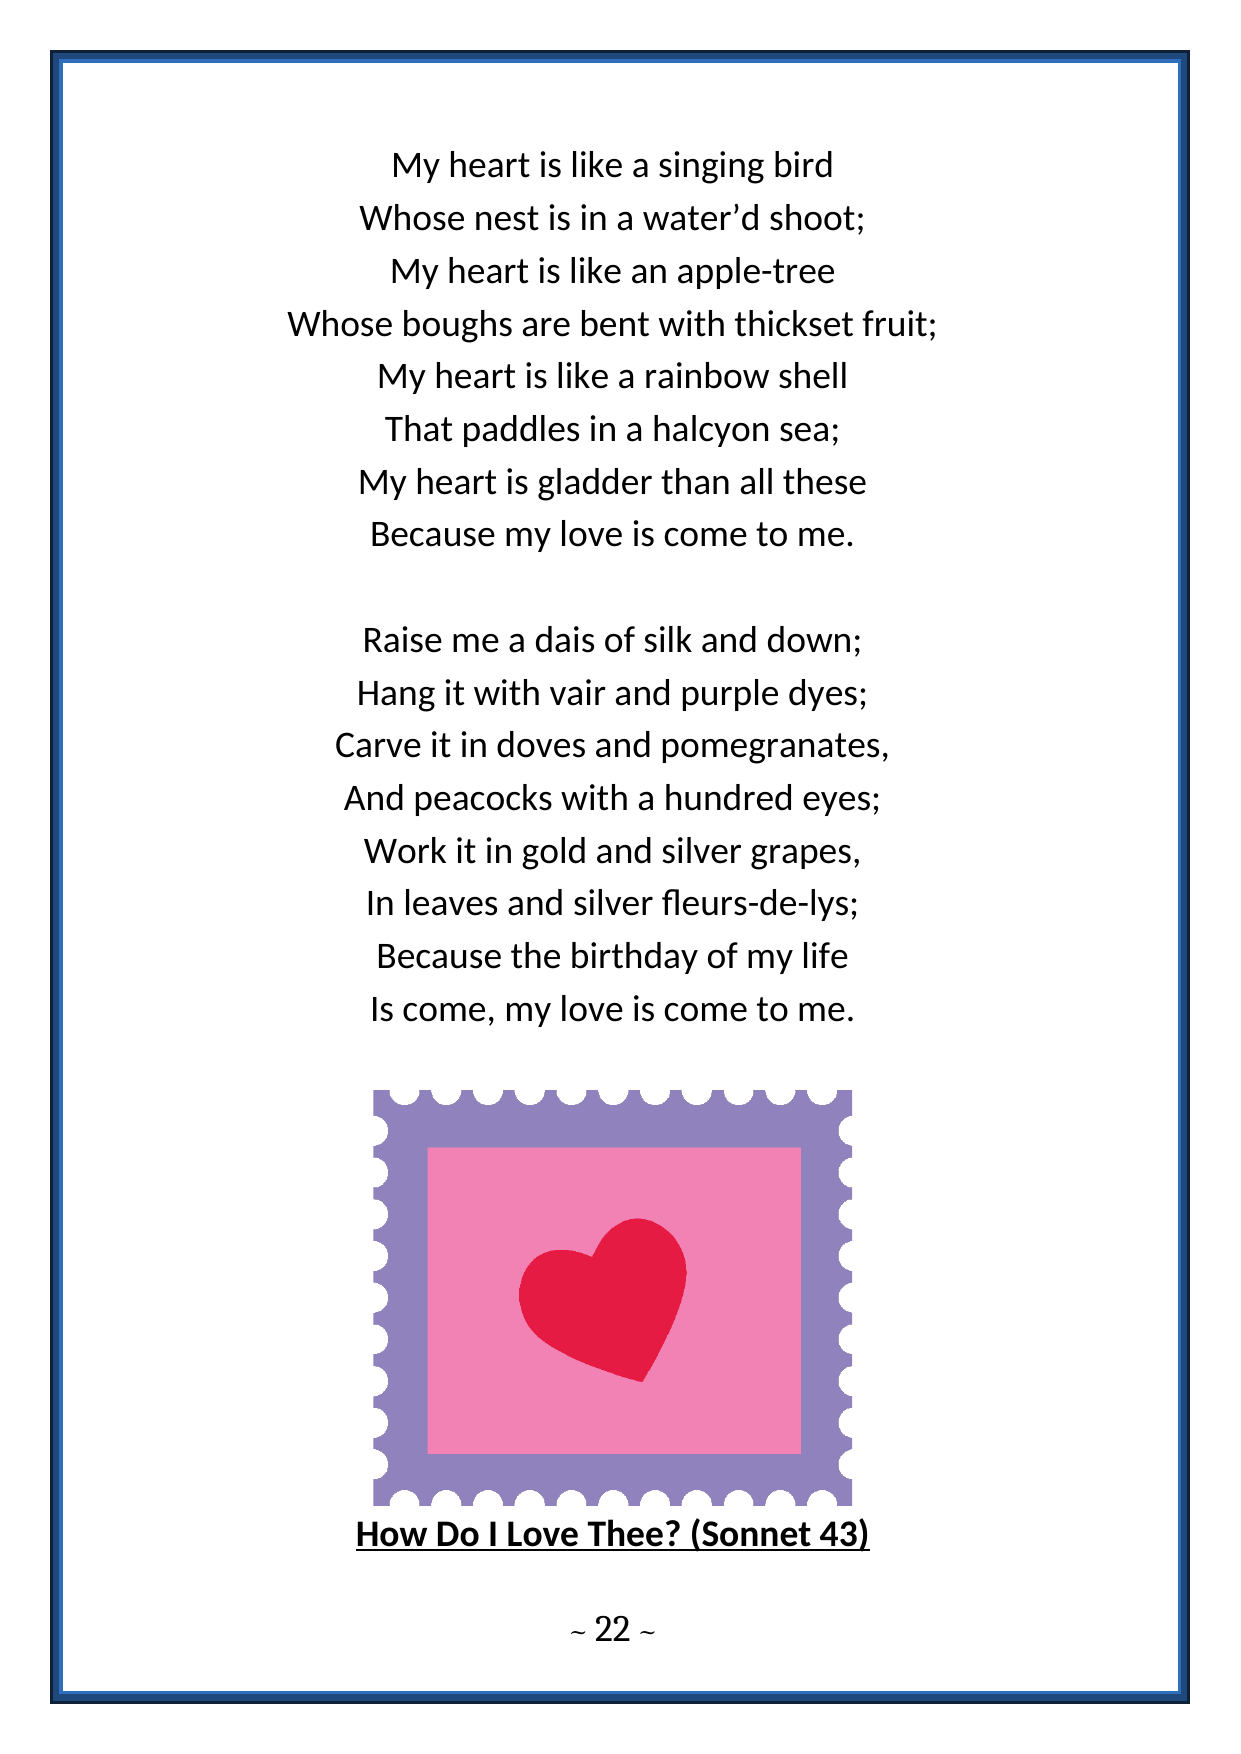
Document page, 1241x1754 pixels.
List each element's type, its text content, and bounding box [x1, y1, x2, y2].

text My heart is like an apple-tree [74, 247, 1151, 293]
text My heart is gladder than all these [74, 458, 1151, 503]
text My heart is like a singing bird [74, 141, 1151, 187]
text How Do I Love Thee? (Sonnet 43) [74, 1510, 1151, 1556]
text Carve it in doves and pomegranates, [74, 721, 1151, 767]
text Raise me a dais of silk and down; [74, 616, 1151, 662]
text Work it in gold and silver grapes, [74, 827, 1151, 872]
text And peacocks with a hundred eyes; [74, 774, 1151, 820]
text Because my love is come to me. [74, 510, 1151, 556]
text My heart is like a rainbow shell [74, 352, 1151, 398]
text Whose boughs are bent with thickset fruit; [74, 299, 1151, 345]
text Because the birthday of my life [74, 932, 1151, 978]
text Hang it with vair and purple dyes; [74, 668, 1151, 714]
text Is come, my love is come to me. [74, 985, 1151, 1031]
text Whose nest is in a water’d shoot; [74, 194, 1151, 240]
picture [373, 1090, 853, 1506]
text In leaves and silver fleurs-de-lys; [74, 879, 1151, 925]
text That paddles in a halcyon sea; [74, 405, 1151, 451]
